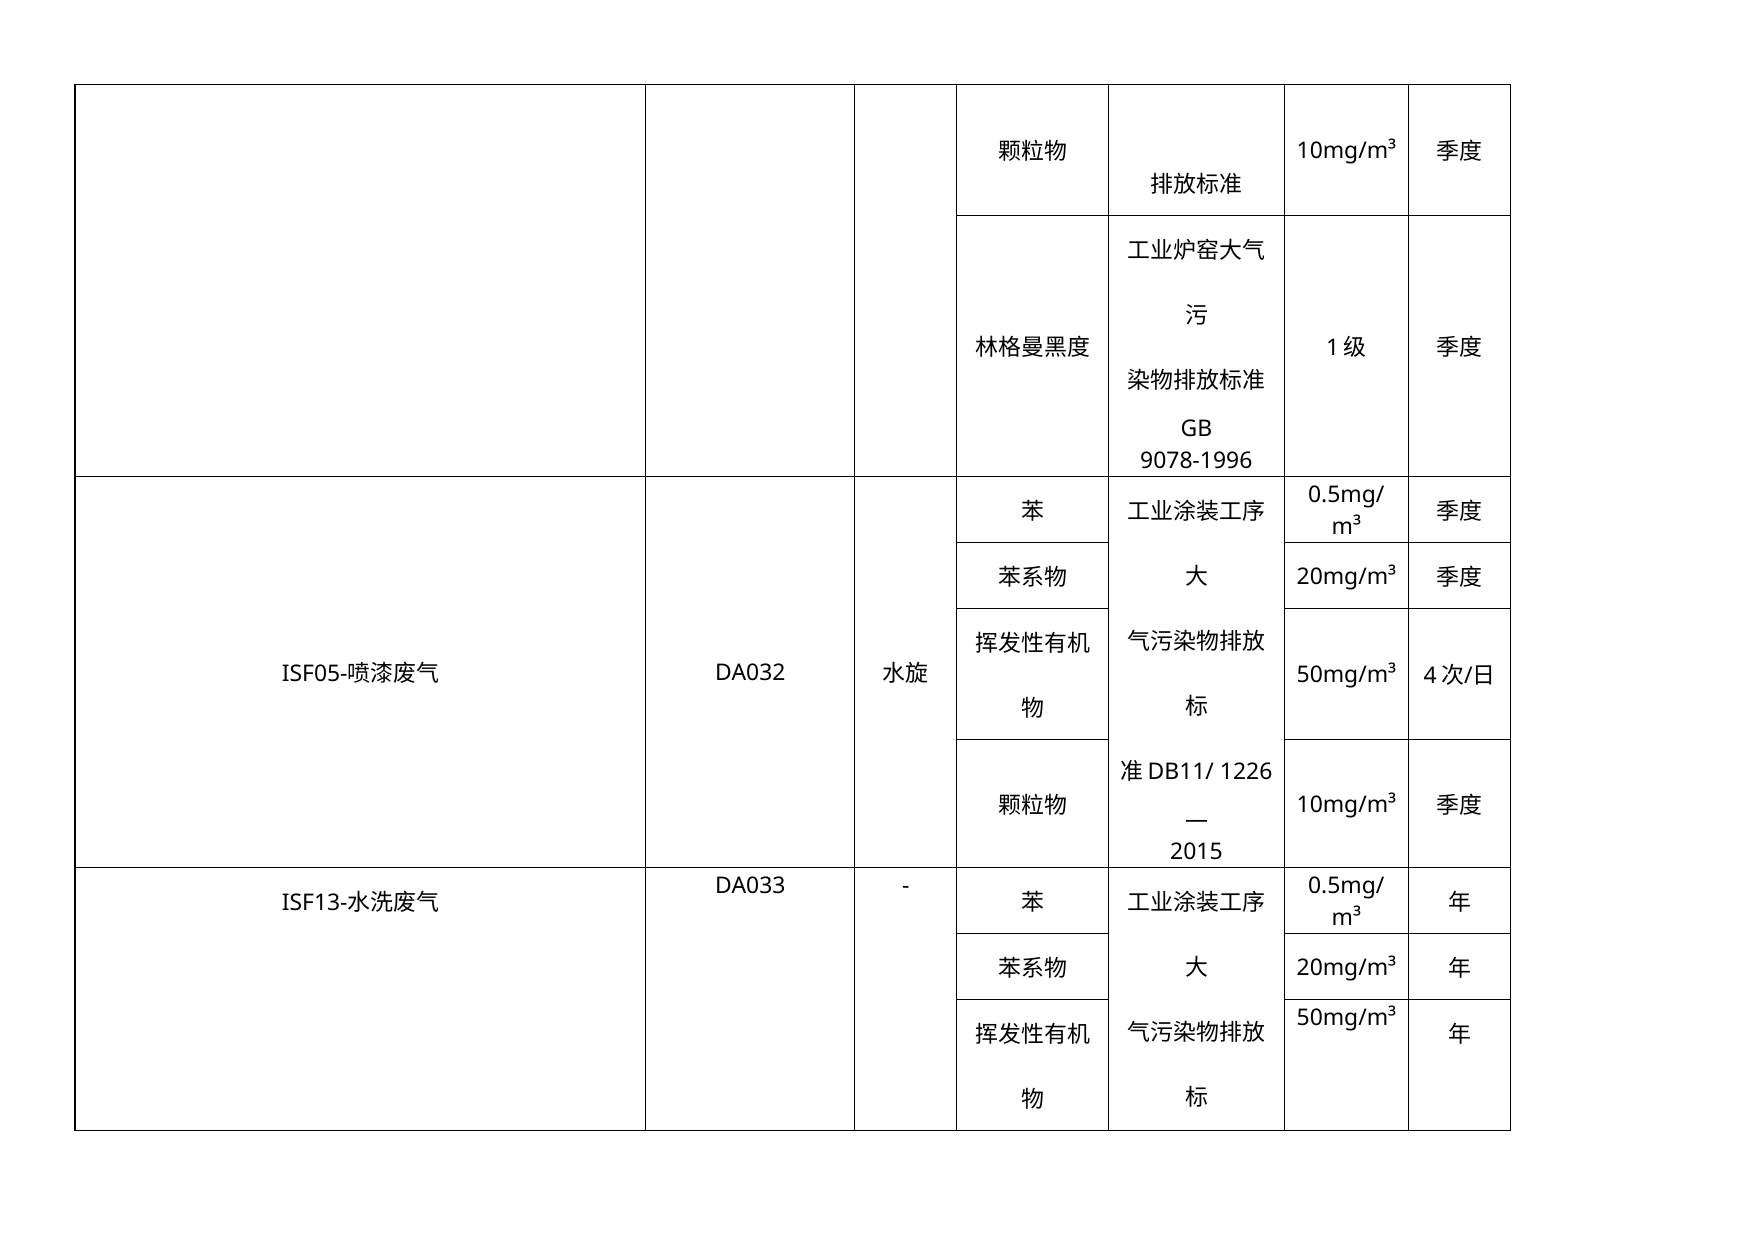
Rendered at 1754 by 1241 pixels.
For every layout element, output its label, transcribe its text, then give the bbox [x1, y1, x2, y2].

table_cell 工业炉窑大气污 染物排放标准GB 9078-1996 [1109, 216, 1284, 476]
table_cell 水旋 [855, 477, 956, 867]
table_cell 苯系物 [957, 543, 1108, 608]
table_cell - [855, 868, 956, 1130]
table_cell 季度 [1409, 477, 1510, 542]
table_cell 工业涂装工序大 气污染物排放标 准DB11/ 1226— 2015 [1109, 477, 1284, 867]
table_cell 年 [1409, 868, 1510, 933]
table_cell 颗粒物 [957, 740, 1108, 867]
table_cell 季度 [1409, 216, 1510, 476]
table_cell 苯 [957, 477, 1108, 542]
table_cell 年 [1409, 934, 1510, 999]
table_cell 林格曼黑度 [957, 216, 1108, 476]
table_cell 挥发性有机物 [957, 609, 1108, 739]
table_cell 季度 [1409, 543, 1510, 608]
table_cell 4次/日 [1409, 609, 1510, 739]
table_cell 苯 [957, 868, 1108, 933]
table_cell 1级 [1285, 216, 1408, 476]
table_cell 年 [1409, 1000, 1510, 1130]
table_cell 20mg/m³ [1285, 934, 1408, 999]
table_cell 挥发性有机物 [957, 1000, 1108, 1130]
table_cell 季度 [1409, 740, 1510, 867]
table_cell ISF13-水洗废气 [76, 868, 645, 1130]
table_cell 50mg/m³ [1285, 1000, 1408, 1130]
table_cell 季度 [1409, 85, 1510, 215]
table_cell 20mg/m³ [1285, 543, 1408, 608]
table_cell 苯系物 [957, 934, 1108, 999]
table_cell 50mg/m³ [1285, 609, 1408, 739]
table_cell DA033 [646, 868, 854, 1130]
table_cell 0.5mg/m³ [1285, 868, 1408, 933]
table_cell 10mg/m³ [1285, 740, 1408, 867]
table_cell 工业涂装工序大 气污染物排放标 准DB11/ 1226— 2015 [1109, 868, 1284, 1130]
table_cell ISF05-喷漆废气 [76, 477, 645, 867]
table_cell DA032 [646, 477, 854, 867]
table_cell 颗粒物 [957, 85, 1108, 215]
table_cell 0.5mg/m³ [1285, 477, 1408, 542]
table_cell 10mg/m³ [1285, 85, 1408, 215]
